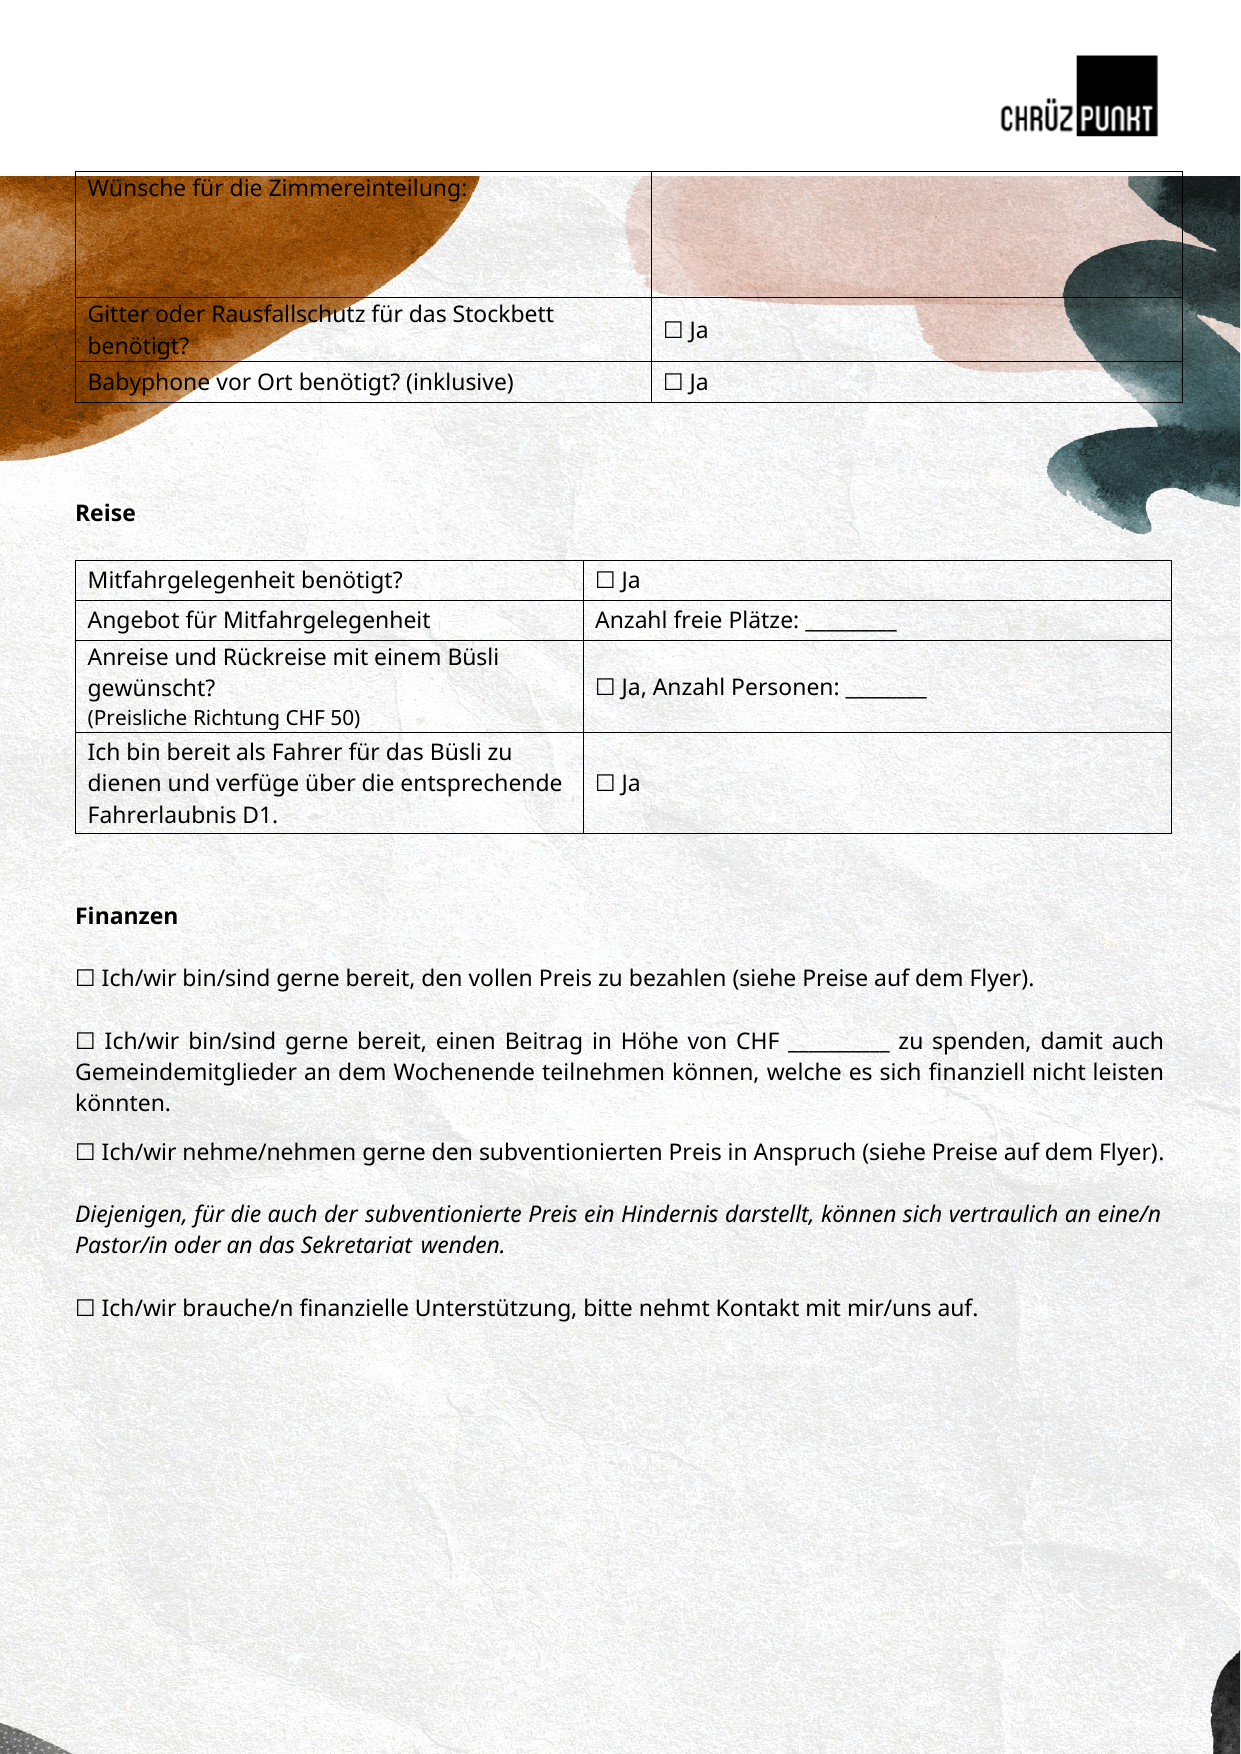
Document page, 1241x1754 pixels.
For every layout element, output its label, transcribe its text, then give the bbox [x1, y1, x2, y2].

table_cell Anreise und Rückreise mit einem Büsli gewünscht? (Preisliche Richtung CHF 50) [76, 641, 583, 732]
table_cell Anzahl freie Plätze: _________ [584, 601, 1171, 640]
table_header Ja [584, 561, 1171, 599]
table_header [652, 172, 1182, 297]
picture [0, 176, 1241, 1754]
table_cell Ja, Anzahl Personen: ________ [584, 641, 1171, 732]
text Ich/wir bin/sind gerne bereit, einen Beitrag in Höhe von CHF __________ zu spenden, damit auch Gemeindemitglieder an dem Wochenende teilnehmen können, welche es sich finanziell nicht leisten könnten. [75, 1024, 1165, 1118]
table_cell Ich bin bereit als Fahrer für das Büsli zu dienen und verfüge über die entsprechende Fahrerlaubnis D1. [76, 733, 583, 833]
table_cell Ja [652, 298, 1182, 361]
text Reise [75, 497, 1165, 528]
table_cell Babyphone vor Ort benötigt? (inklusive) [76, 362, 651, 402]
table_cell Gitter oder Rausfallschutz für das Stockbett benötigt? [76, 298, 651, 361]
table_cell Ja [584, 733, 1171, 833]
text Ich/wir brauche/n finanzielle Unterstützung, bitte nehmt Kontakt mit mir/uns auf. [75, 1292, 1165, 1323]
text Ich/wir nehme/nehmen gerne den subventionierten Preis in Anspruch (siehe Preise auf dem Flyer). [75, 1135, 1165, 1167]
table_cell Ja [652, 362, 1182, 402]
text Ich/wir bin/sind gerne bereit, den vollen Preis zu bezahlen (siehe Preise auf dem Flyer). [75, 962, 1165, 993]
table_header Mitfahrgelegenheit benötigt? [76, 561, 583, 599]
table_cell Angebot für Mitfahrgelegenheit [76, 601, 583, 640]
table_header Wünsche für die Zimmereinteilung: [76, 172, 651, 297]
text Finanzen [75, 899, 1165, 931]
text Diejenigen, für die auch der subventionierte Preis ein Hindernis darstellt, können sich vertraulich an eine/n Pastor/in oder an das Sekretariat wenden. [75, 1198, 1165, 1260]
